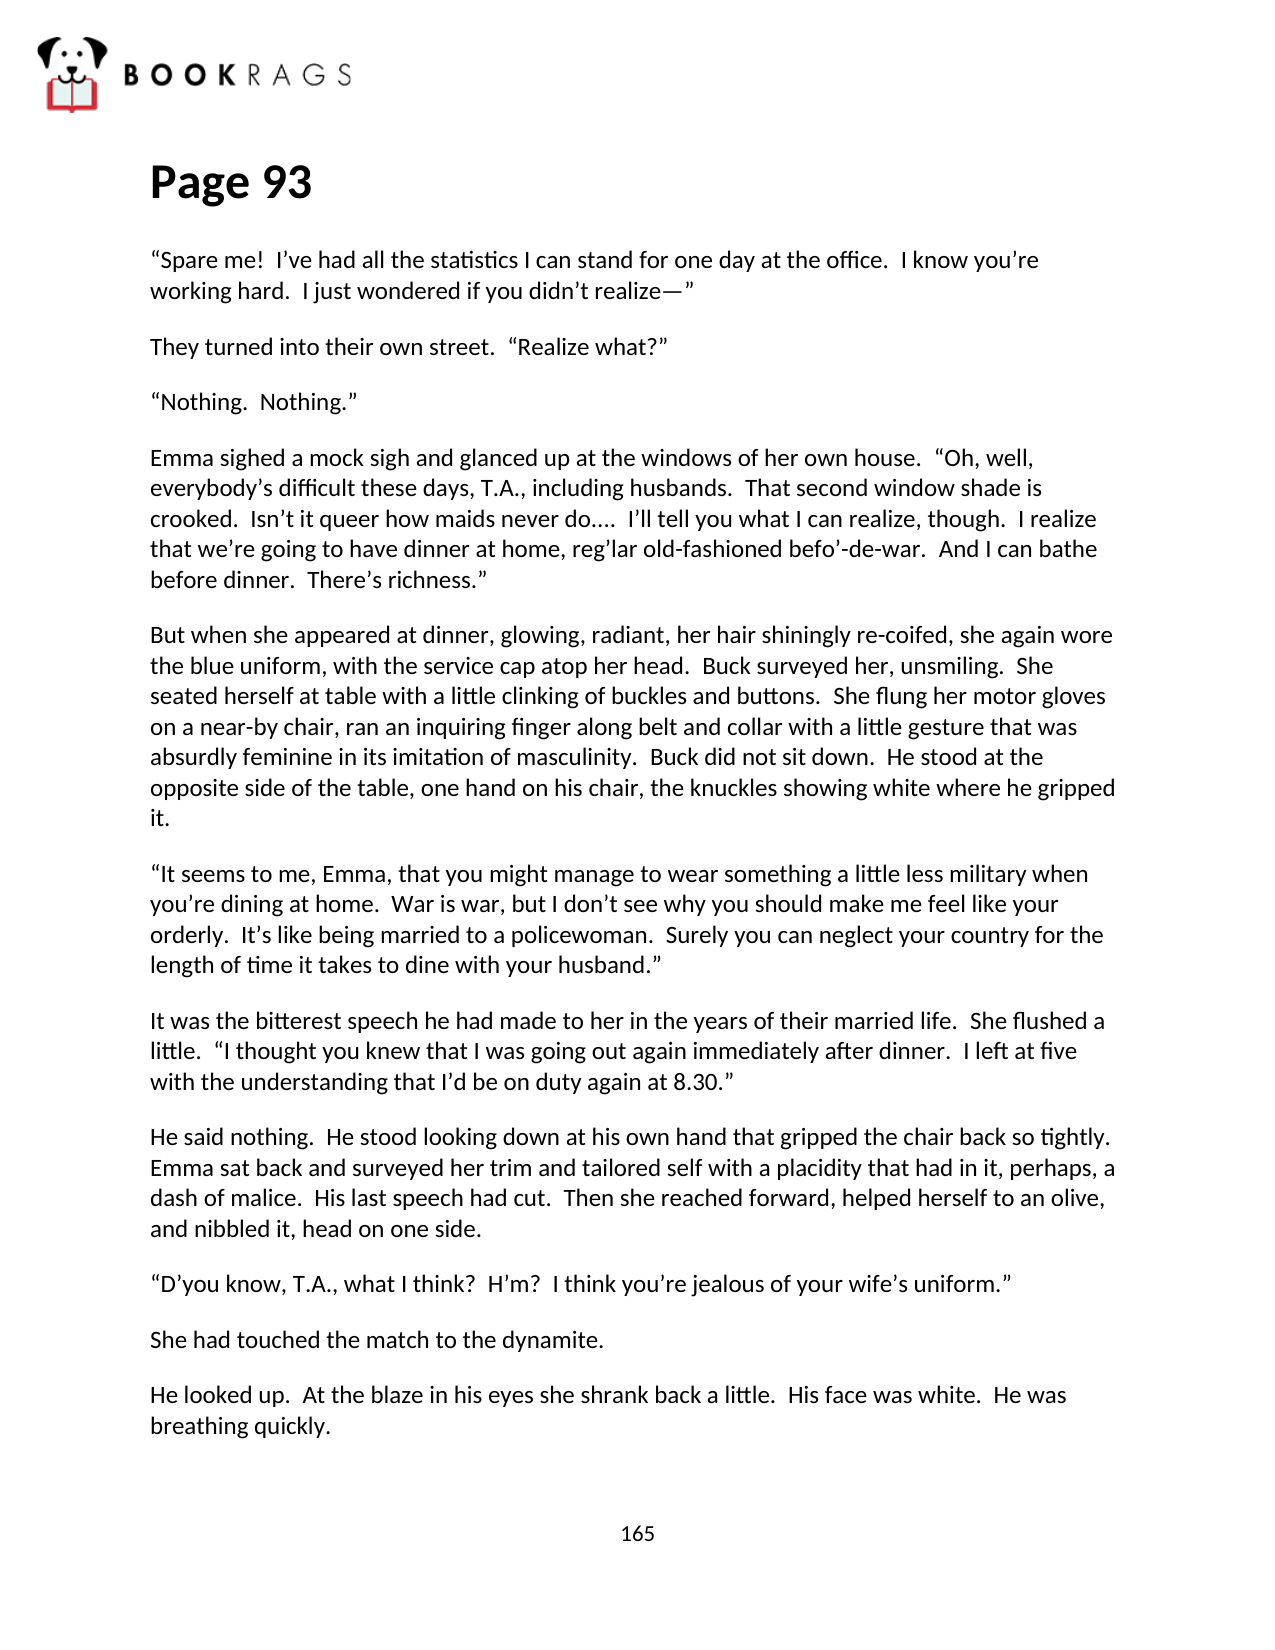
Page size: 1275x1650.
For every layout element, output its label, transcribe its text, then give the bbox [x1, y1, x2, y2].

text Emma sighed a mock sigh and glanced up at the windows of her own house. “Oh, well, everybody’s difficult these days, T.A., including husbands. That second window shade is crooked. Isn’t it queer how maids never do.... I’ll tell you what I can realize, though. I realize that we’re going to have dinner at home, reg’lar old-fashioned befo’-de-war. And I can bathe before dinner. There’s richness.” [150, 442, 1125, 594]
text “Spare me! I’ve had all the statistics I can stand for one day at the office. I know you’re working hard. I just wondered if you didn’t realize—­” [150, 244, 1125, 306]
text It was the bitterest speech he had made to her in the years of their married life. She flushed a little. “I thought you knew that I was going out again immediately after dinner. I left at five with the understanding that I’d be on duty again at 8.30.” [150, 1005, 1125, 1097]
text They turned into their own street. “Realize what?” [150, 331, 1125, 361]
text “Nothing. Nothing.” [150, 386, 1125, 417]
text Page 93 [150, 150, 1125, 211]
text But when she appeared at dinner, glowing, radiant, her hair shiningly re-coifed, she again wore the blue uniform, with the service cap atop her head. Buck surveyed her, unsmiling. She seated herself at table with a little clinking of buckles and buttons. She flung her motor gloves on a near-by chair, ran an inquiring finger along belt and collar with a little gesture that was absurdly feminine in its imitation of masculinity. Buck did not sit down. He stood at the opposite side of the table, one hand on his chair, the knuckles showing white where he gripped it. [150, 619, 1125, 833]
text She had touched the match to the dynamite. [150, 1324, 1125, 1355]
text He looked up. At the blaze in his eyes she shrank back a little. His face was white. He was breathing quickly. [150, 1380, 1125, 1441]
text “D’you know, T.A., what I think? H’m? I think you’re jealous of your wife’s uniform.” [150, 1269, 1125, 1299]
text He said nothing. He stood looking down at his own hand that gripped the chair back so tightly. Emma sat back and surveyed her trim and tailored self with a placidity that had in it, perhaps, a dash of malice. His last speech had cut. Then she reached forward, helped herself to an olive, and nibbled it, head on one side. [150, 1122, 1125, 1244]
picture [37, 37, 351, 113]
text “It seems to me, Emma, that you might manage to wear something a little less military when you’re dining at home. War is war, but I don’t see why you should make me feel like your orderly. It’s like being married to a policewoman. Surely you can neglect your country for the length of time it takes to dine with your husband.” [150, 858, 1125, 980]
